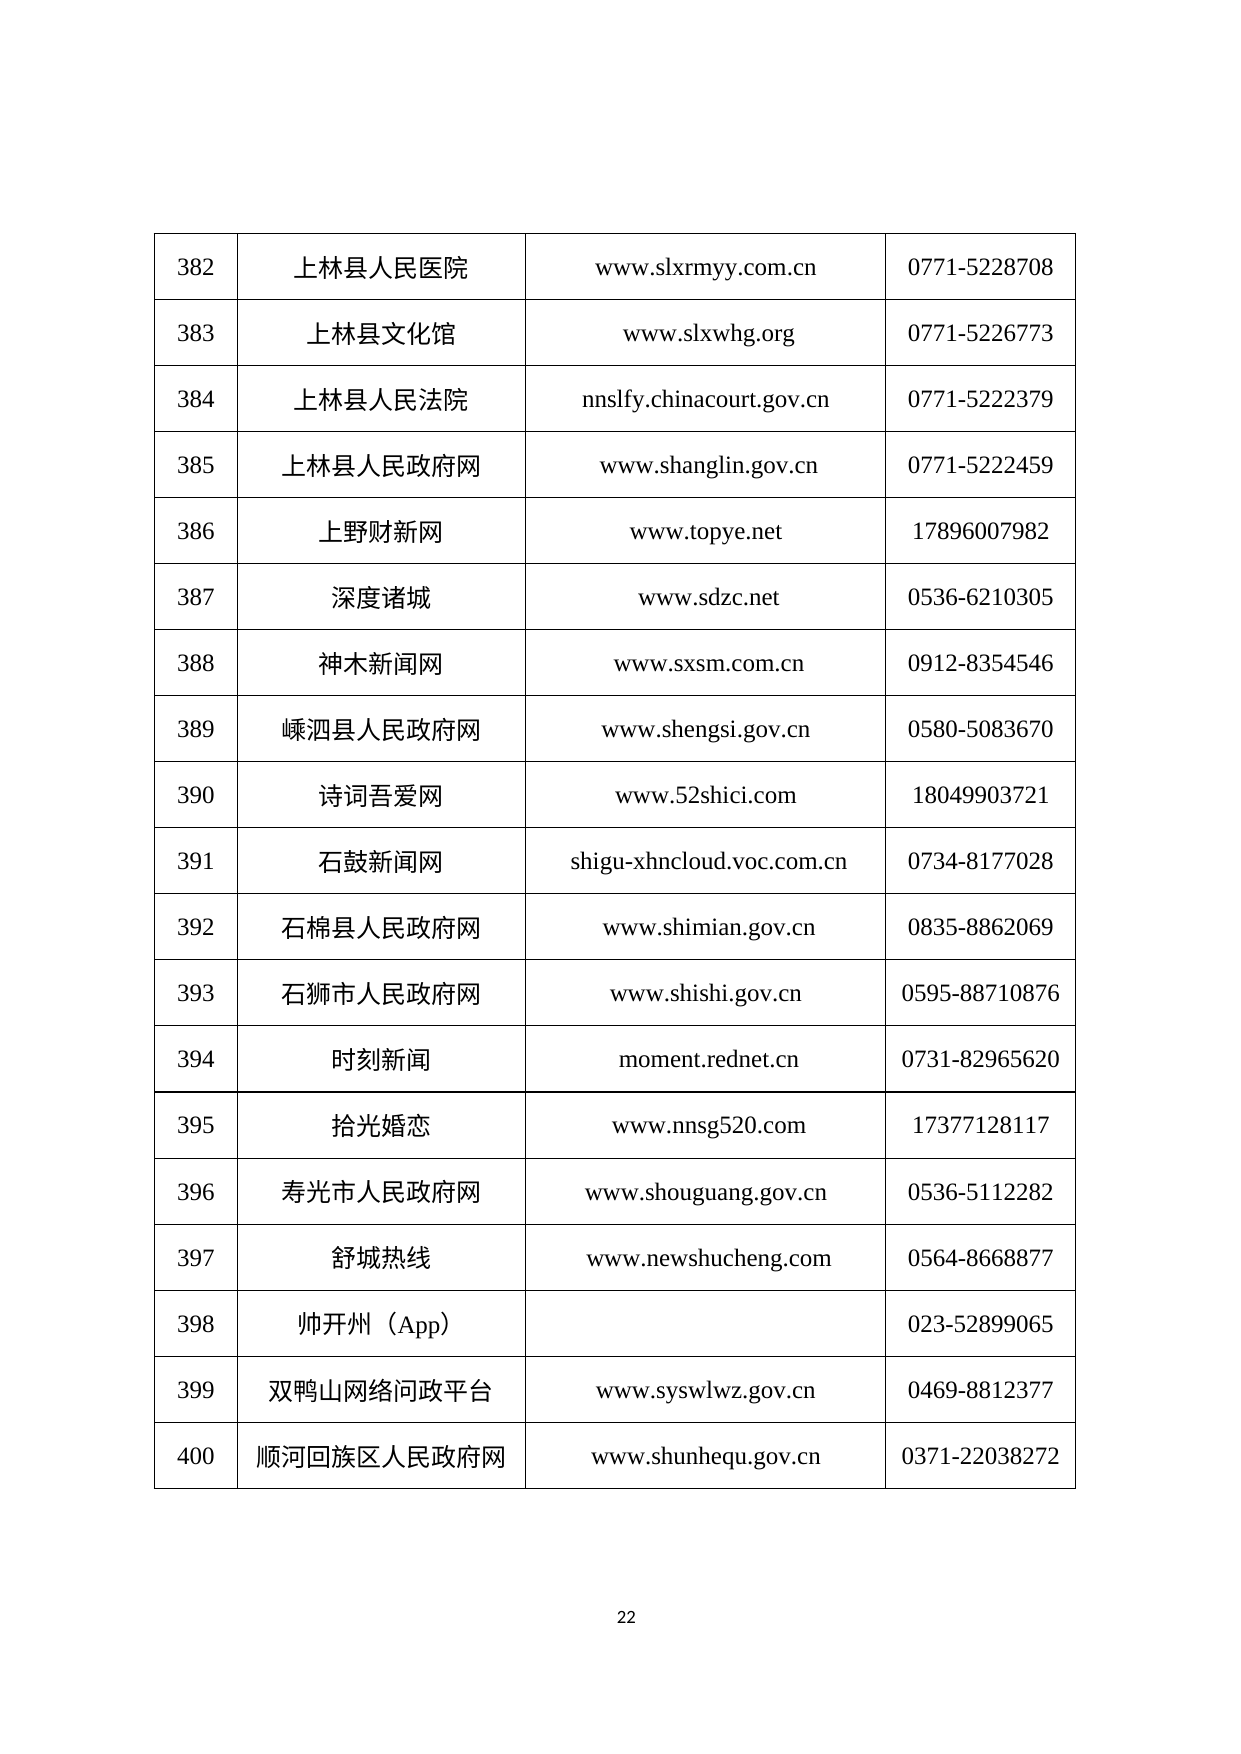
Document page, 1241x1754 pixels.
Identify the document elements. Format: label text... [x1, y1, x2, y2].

table_cell moment.rednet.cn [526, 1026, 885, 1091]
table_cell 双鸭山网络问政平台 [238, 1357, 525, 1422]
table_cell www.nnsg520.com [526, 1093, 885, 1157]
table_cell www.shengsi.gov.cn [526, 696, 885, 761]
table_cell 386 [155, 498, 237, 563]
table_cell 0835-8862069 [886, 894, 1075, 959]
table_cell 上林县文化馆 [238, 300, 525, 365]
table_cell 393 [155, 960, 237, 1025]
table_cell 时刻新闻 [238, 1026, 525, 1091]
table_cell www.shishi.gov.cn [526, 960, 885, 1025]
table_cell 0536-5112282 [886, 1159, 1075, 1223]
table_cell 神木新闻网 [238, 630, 525, 695]
table_cell 0734-8177028 [886, 828, 1075, 893]
table_cell 391 [155, 828, 237, 893]
table_cell 0771-5226773 [886, 300, 1075, 365]
table_cell 0771-5222459 [886, 432, 1075, 497]
table_cell 0912-8354546 [886, 630, 1075, 695]
table_cell 0564-8668877 [886, 1225, 1075, 1289]
table_cell 0731-82965620 [886, 1026, 1075, 1091]
table_cell 舒城热线 [238, 1225, 525, 1289]
table_cell 398 [155, 1291, 237, 1356]
table_cell www.sxsm.com.cn [526, 630, 885, 695]
table_cell www.syswlwz.gov.cn [526, 1357, 885, 1422]
table_cell 18049903721 [886, 762, 1075, 827]
table_cell 399 [155, 1357, 237, 1422]
table_cell 上林县人民法院 [238, 366, 525, 431]
table_cell 上林县人民医院 [238, 234, 525, 299]
table_cell 拾光婚恋 [238, 1093, 525, 1157]
table_cell 383 [155, 300, 237, 365]
table_cell nnslfy.chinacourt.gov.cn [526, 366, 885, 431]
table_cell 0371-22038272 [886, 1423, 1075, 1488]
table_cell [526, 1291, 885, 1356]
table_cell 385 [155, 432, 237, 497]
table_cell 387 [155, 564, 237, 629]
table_cell www.shouguang.gov.cn [526, 1159, 885, 1223]
table_cell 0469-8812377 [886, 1357, 1075, 1422]
table_cell www.slxrmyy.com.cn [526, 234, 885, 299]
table_cell www.shanglin.gov.cn [526, 432, 885, 497]
table_cell 嵊泗县人民政府网 [238, 696, 525, 761]
table_cell 17377128117 [886, 1093, 1075, 1157]
table_cell 392 [155, 894, 237, 959]
table_cell 389 [155, 696, 237, 761]
table_cell 石棉县人民政府网 [238, 894, 525, 959]
table_cell 深度诸城 [238, 564, 525, 629]
table_cell 394 [155, 1026, 237, 1091]
table_cell 17896007982 [886, 498, 1075, 563]
table_cell shigu-xhncloud.voc.com.cn [526, 828, 885, 893]
table_cell www.shimian.gov.cn [526, 894, 885, 959]
table_cell 0771-5228708 [886, 234, 1075, 299]
table_cell 0536-6210305 [886, 564, 1075, 629]
table_cell 384 [155, 366, 237, 431]
table_cell www.topye.net [526, 498, 885, 563]
table_cell www.sdzc.net [526, 564, 885, 629]
table_cell 寿光市人民政府网 [238, 1159, 525, 1223]
table_cell 帅开州（App） [238, 1291, 525, 1356]
table_cell 石鼓新闻网 [238, 828, 525, 893]
table_cell 石狮市人民政府网 [238, 960, 525, 1025]
table_cell 0595-88710876 [886, 960, 1075, 1025]
table_cell 395 [155, 1093, 237, 1157]
table_cell 上野财新网 [238, 498, 525, 563]
table_cell 023-52899065 [886, 1291, 1075, 1356]
table_cell 396 [155, 1159, 237, 1223]
table_cell 382 [155, 234, 237, 299]
table_cell 诗词吾爱网 [238, 762, 525, 827]
table_cell 400 [155, 1423, 237, 1488]
table_cell www.shunhequ.gov.cn [526, 1423, 885, 1488]
table_cell 390 [155, 762, 237, 827]
table_cell 上林县人民政府网 [238, 432, 525, 497]
table_cell 388 [155, 630, 237, 695]
table_cell www.slxwhg.org [526, 300, 885, 365]
table_cell 0580-5083670 [886, 696, 1075, 761]
table_cell 顺河回族区人民政府网 [238, 1423, 525, 1488]
table_cell www.52shici.com [526, 762, 885, 827]
table_cell www.newshucheng.com [526, 1225, 885, 1289]
table_cell 0771-5222379 [886, 366, 1075, 431]
table_cell 397 [155, 1225, 237, 1289]
